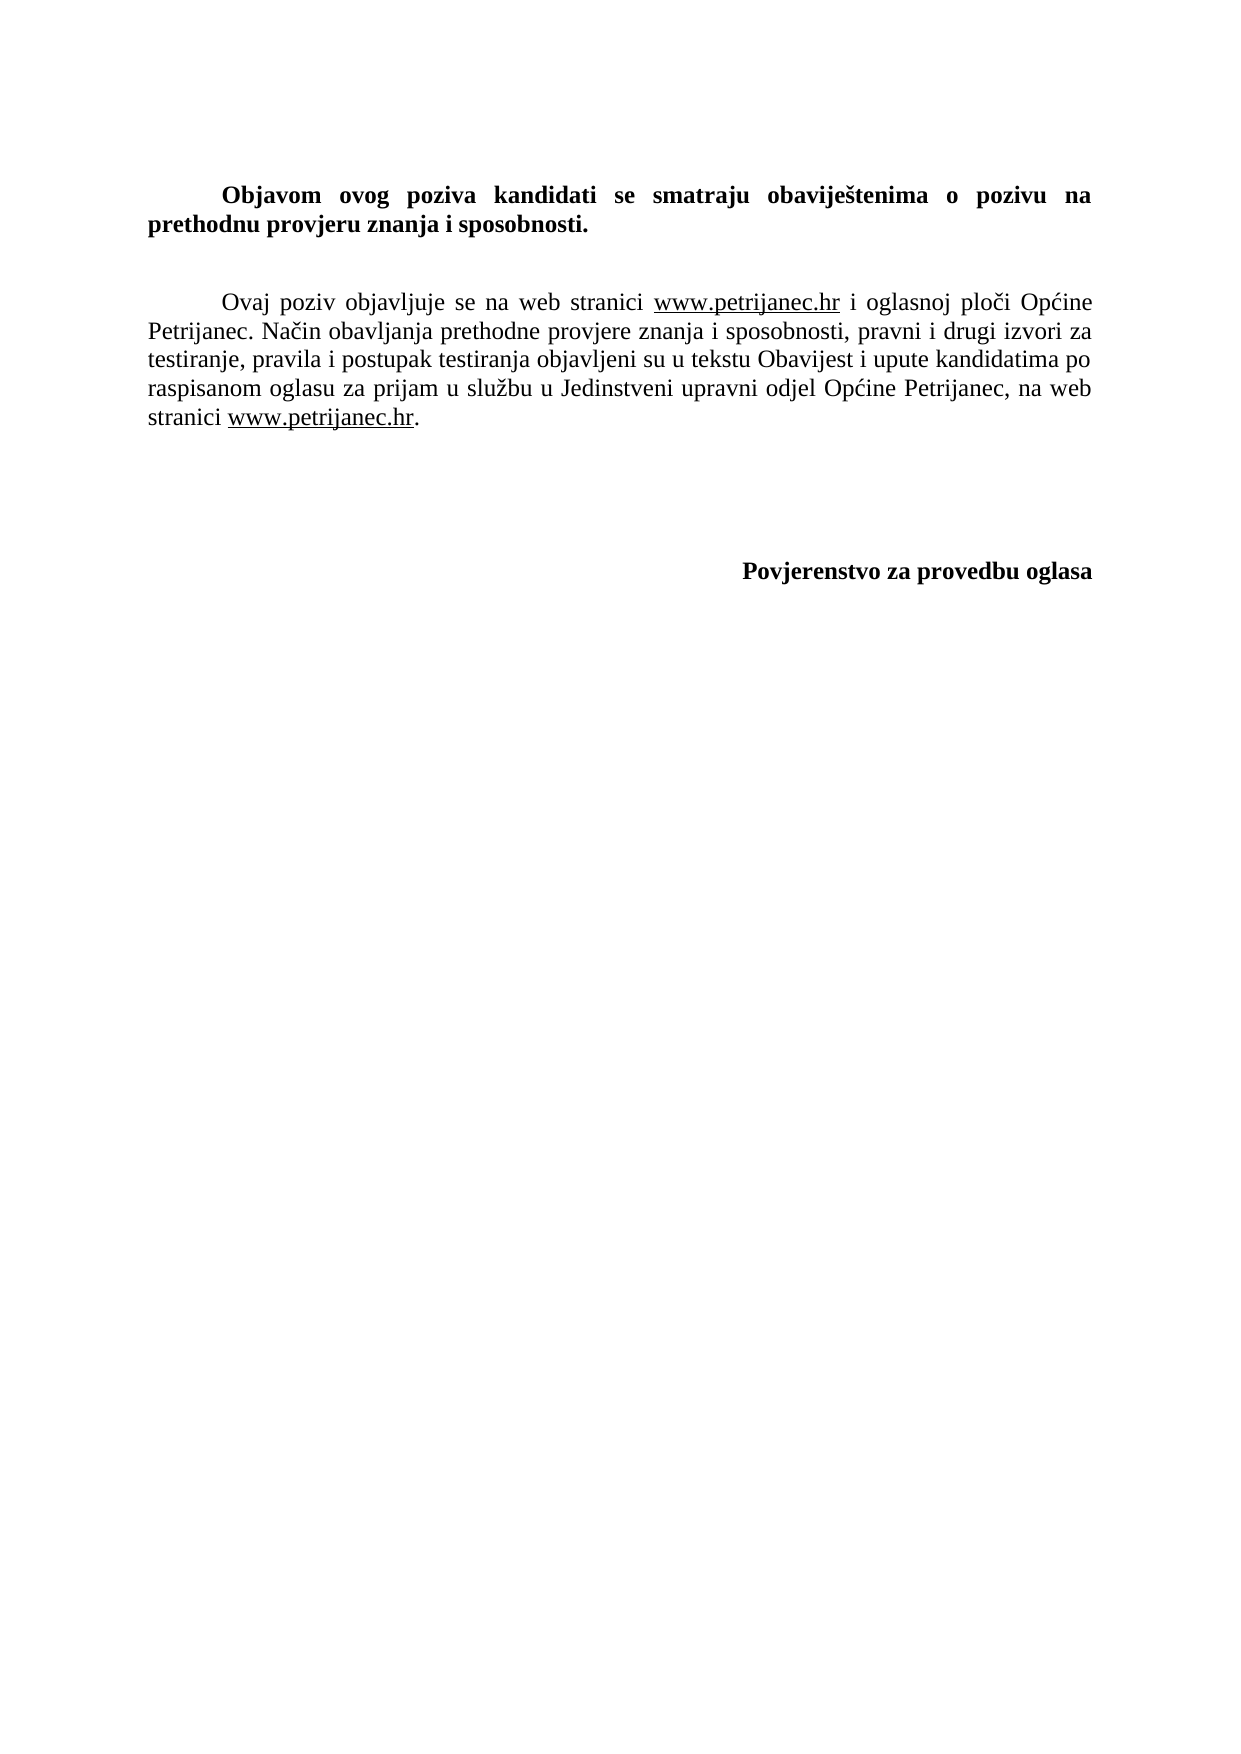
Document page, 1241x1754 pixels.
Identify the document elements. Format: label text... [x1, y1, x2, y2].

text Objavom ovog poziva kandidati se smatraju obaviještenima o pozivu na prethodnu provjeru znanja i sposobnosti. [148, 181, 1093, 238]
text Povjerenstvo za provedbu oglasa [148, 556, 1093, 584]
text Ovaj poziv objavljuje se na web stranici www.petrijanec.hr i oglasnoj ploči Općine Petrijanec. Način obavljanja prethodne provjere znanja i sposobnosti, pravni i drugi izvori za testiranje, pravila i postupak testiranja objavljeni su u tekstu Obavijest i upute kandidatima po raspisanom oglasu za prijam u službu u Jedinstveni upravni odjel Općine Petrijanec, na web stranici www.petrijanec.hr. [148, 287, 1093, 431]
